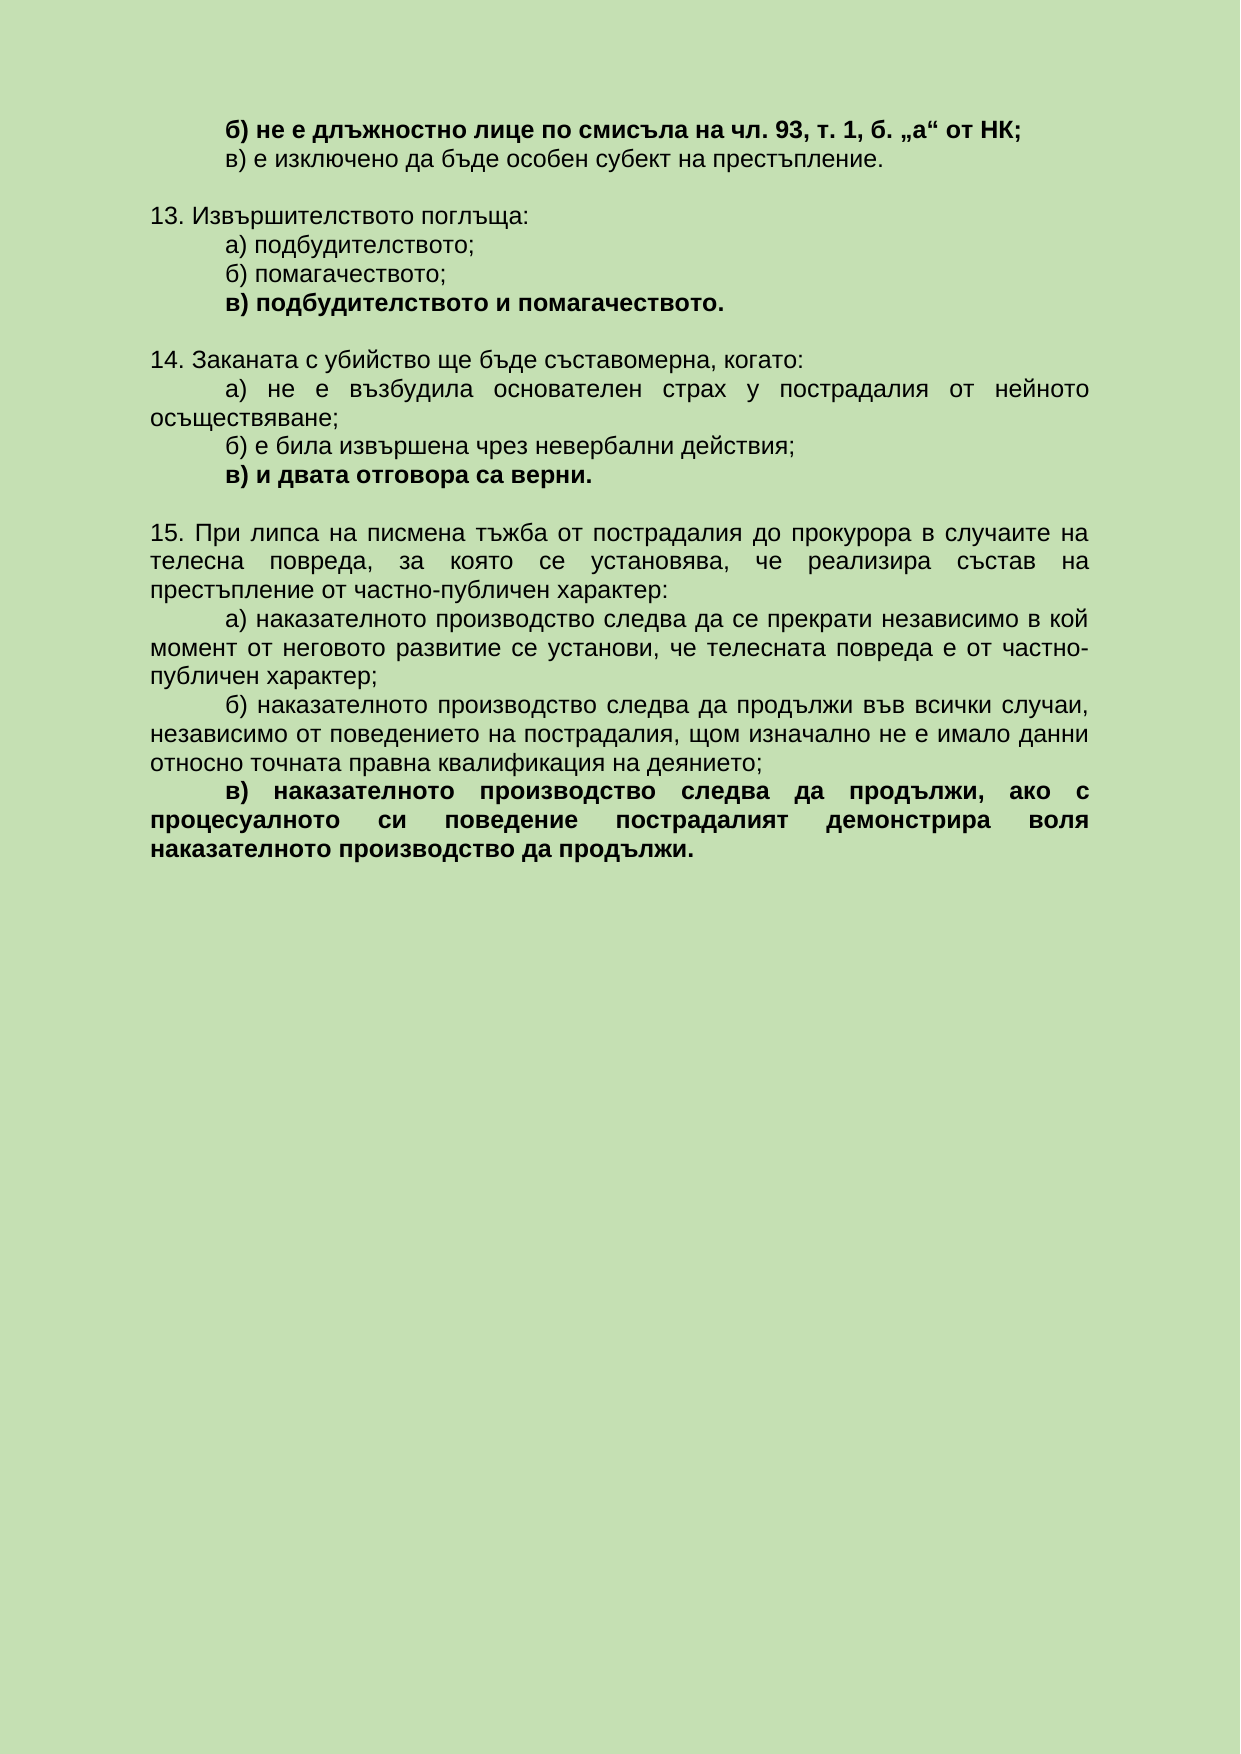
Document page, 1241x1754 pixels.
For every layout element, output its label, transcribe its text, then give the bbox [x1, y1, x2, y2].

text а) не е възбудила основателен страх у пострадалия от нейното осъществяване; [150, 374, 1090, 431]
text в) наказателното производство следва да продължи, ако с процесуалното си поведение пострадалият демонстрира воля наказателното производство да продължи. [150, 776, 1090, 863]
text 13. Извършителството поглъща: [150, 201, 1090, 230]
text 15. При липса на писмена тъжба от пострадалия до прокурора в случаите на телесна повреда, за която се установява, че реализира състав на престъпление от частно-публичен характер: [150, 518, 1090, 604]
text а) наказателното производство следва да се прекрати независимо в кой момент от неговото развитие се установи, че телесната повреда е от частно-публичен характер; [150, 604, 1090, 690]
text в) и двата отговора са верни. [150, 460, 1090, 489]
list б) не е длъжностно лице по смисъла на чл. 93, т. 1, б. „а“ от НК; [150, 115, 1090, 144]
text 14. Заканата с убийство ще бъде съставомерна, когато: [150, 345, 1090, 374]
text б) е била извършена чрез невербални действия; [150, 431, 1090, 460]
text в) подбудителството и помагачеството. [150, 288, 1090, 316]
text б) помагачеството; [150, 259, 1090, 288]
text а) подбудителството; [150, 230, 1090, 259]
list в) е изключено да бъде особен субект на престъпление. [150, 144, 1090, 173]
text б) наказателното производство следва да продължи във всички случаи, независимо от поведението на пострадалия, щом изначално не е имало данни относно точната правна квалификация на деянието; [150, 690, 1090, 776]
